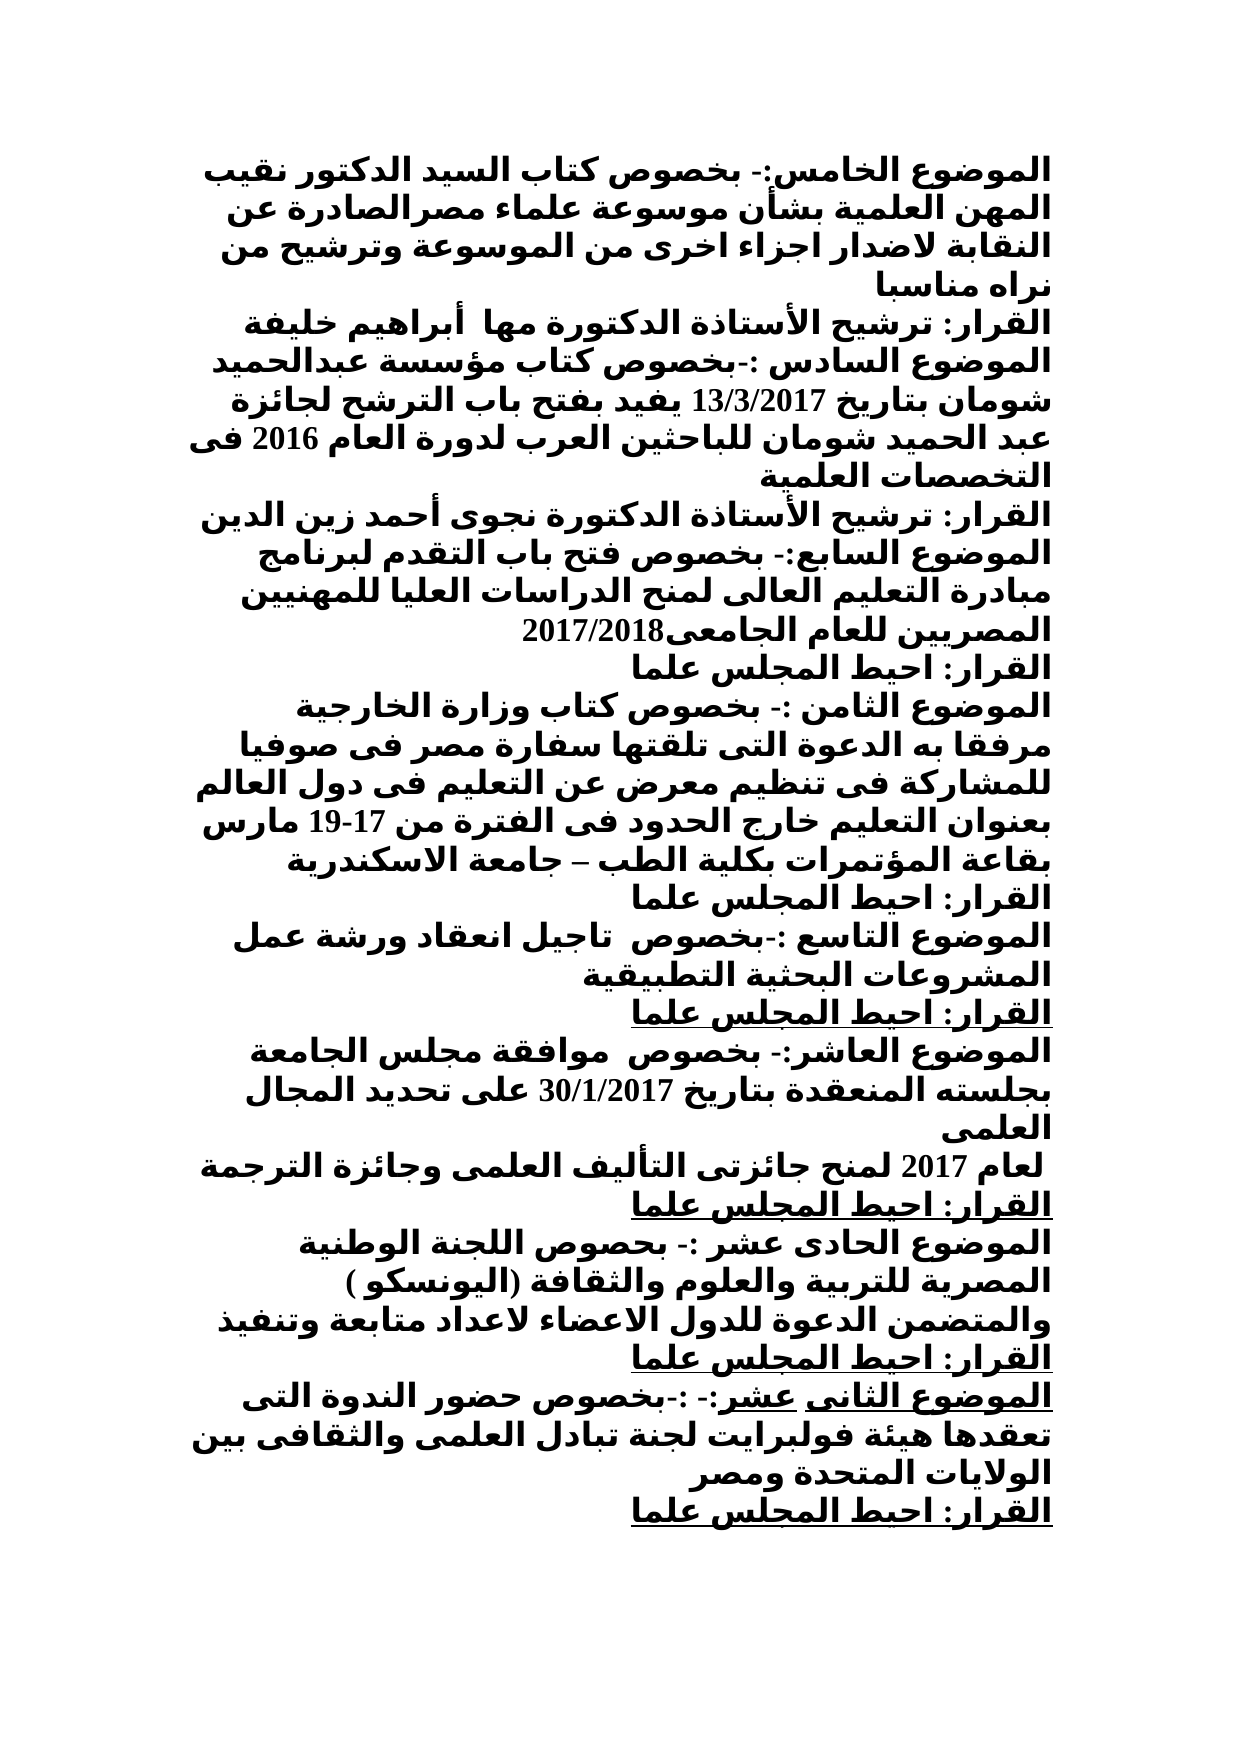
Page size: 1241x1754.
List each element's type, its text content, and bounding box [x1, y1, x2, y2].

text الموضوع الخامس:- بخصوص كتاب السيد الدكتور نقيب المهن العلمية بشأن موسوعة علماء مصرالصادرة عن النقابة لاضدار اجزاء اخرى من الموسوعة وترشيح من نراه مناسبا [187, 150, 1053, 303]
text الموضوع العاشر:- بخصوص موافقة مجلس الجامعة بجلسته المنعقدة بتاريخ 30/1/2017 على تحديد المجال العلمى [187, 1032, 1053, 1147]
text الموضوع الثانى عشر:- :-بخصوص حضور الندوة التى تعقدها هيئة فولبرايت لجنة تبادل العلمى والثقافى بين الولايات المتحدة ومصر [187, 1377, 1053, 1492]
text لعام 2017 لمنح جائزتى التأليف العلمى وجائزة الترجمة [187, 1147, 1053, 1185]
text الموضوع الحادى عشر :- بحصوص اللجنة الوطنية المصرية للتربية والعلوم والثقافة (اليونسكو ) والمتضمن الدعوة للدول الاعضاء لاعداد متابعة وتنفيذ [187, 1223, 1053, 1338]
text الموضوع السادس :-بخصوص كتاب مؤسسة عبدالحميد شومان بتاريخ 13/3/2017 يفيد بفتح باب الترشح لجائزة عبد الحميد شومان للباحثين العرب لدورة العام 2016 فى التخصصات العلمية [187, 342, 1053, 495]
text القرار: احيط المجلس علما [187, 993, 1053, 1032]
text القرار: احيط المجلس علما [187, 878, 1053, 917]
text الموضوع السابع:- بخصوص فتح باب التقدم لبرنامج مبادرة التعليم العالى لمنح الدراسات العليا للمهنيين المصريين للعام الجامعى2017/2018 [187, 533, 1053, 648]
text الموضوع التاسع :-بخصوص تاجيل انعقاد ورشة عمل المشروعات البحثية التطبيقية [187, 917, 1053, 993]
text القرار: احيط المجلس علما [187, 1185, 1053, 1223]
text الموضوع الثامن :- بخصوص كتاب وزارة الخارجية مرفقا به الدعوة التى تلقتها سفارة مصر فى صوفيا للمشاركة فى تنظيم معرض عن التعليم فى دول العالم بعنوان التعليم خارج الحدود فى الفترة من 17-19 مارس بقاعة المؤتمرات بكلية الطب – جامعة الاسكندرية [187, 687, 1053, 878]
text القرار: ترشيح الأستاذة الدكتورة نجوى أحمد زين الدين [187, 495, 1053, 533]
text القرار: احيط المجلس علما [187, 1492, 1053, 1530]
text القرار: ترشيح الأستاذة الدكتورة مها أبراهيم خليفة [187, 303, 1053, 342]
text القرار: احيط المجلس علما [187, 648, 1053, 687]
text القرار: احيط المجلس علما [187, 1338, 1053, 1377]
